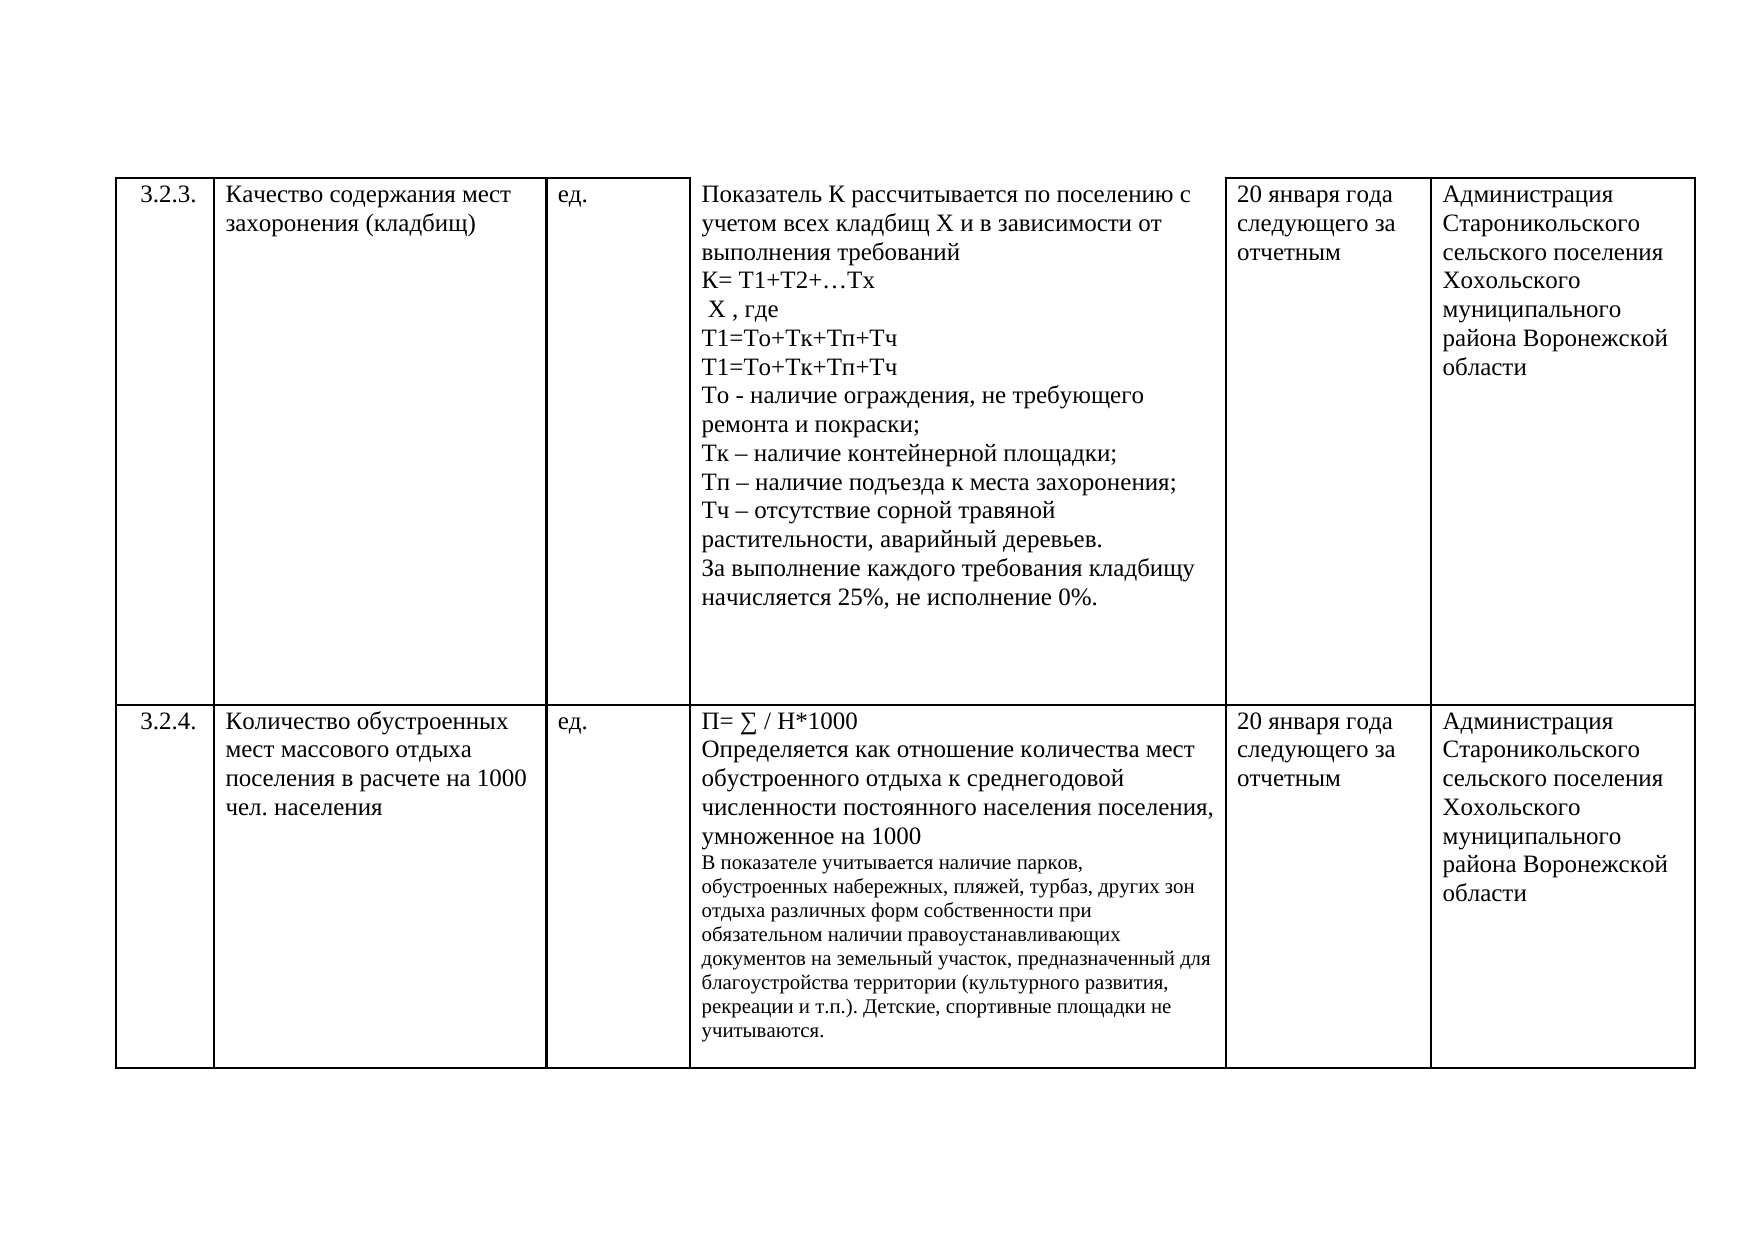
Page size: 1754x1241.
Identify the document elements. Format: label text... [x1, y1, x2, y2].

table_cell 3.2.3. [117, 179, 213, 704]
table_cell Показатель К рассчитывается по поселению с учетом всех кладбищ Х и в зависимости от выполнения требований К= Т1+Т2+…Тх Х , где Т1=То+Тк+Тп+Тч Т1=То+Тк+Тп+Тч То - наличие ограждения, не требующего ремонта и покраски; Тк – наличие контейнерной площадки; Тп – наличие подъезда к места захоронения; Тч – отсутствие сорной травяной растительности, аварийный деревьев. За выполнение каждого требования кладбищу начисляется 25%, не исполнение 0%. [691, 177, 1225, 704]
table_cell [1432, 706, 1694, 1067]
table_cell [1227, 706, 1430, 1067]
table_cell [1432, 179, 1694, 704]
table_cell 3.2.4. [117, 706, 213, 1067]
table_cell П= ∑ / Н*1000 Определяется как отношение количества мест обустроенного отдыха к среднегодовой численности постоянного населения поселения, умноженное на 1000 В показателе учитывается наличие парков, обустроенных набережных, пляжей, турбаз, других зон отдыха различных форм собственности при обязательном наличии правоустанавливающих документов на земельный участок, предназначенный для благоустройства территории (культурного развития, рекреации и т.п.). Детские, спортивные площадки не учитываются. [691, 706, 1225, 1067]
table_cell ед. [548, 179, 689, 704]
table_cell ед. [548, 706, 689, 1067]
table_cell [1227, 179, 1430, 704]
table_cell Качество содержания мест захоронения (кладбищ) [215, 179, 545, 704]
table_cell Количество обустроенных мест массового отдыха поселения в расчете на 1000 чел. населения [215, 706, 545, 1067]
